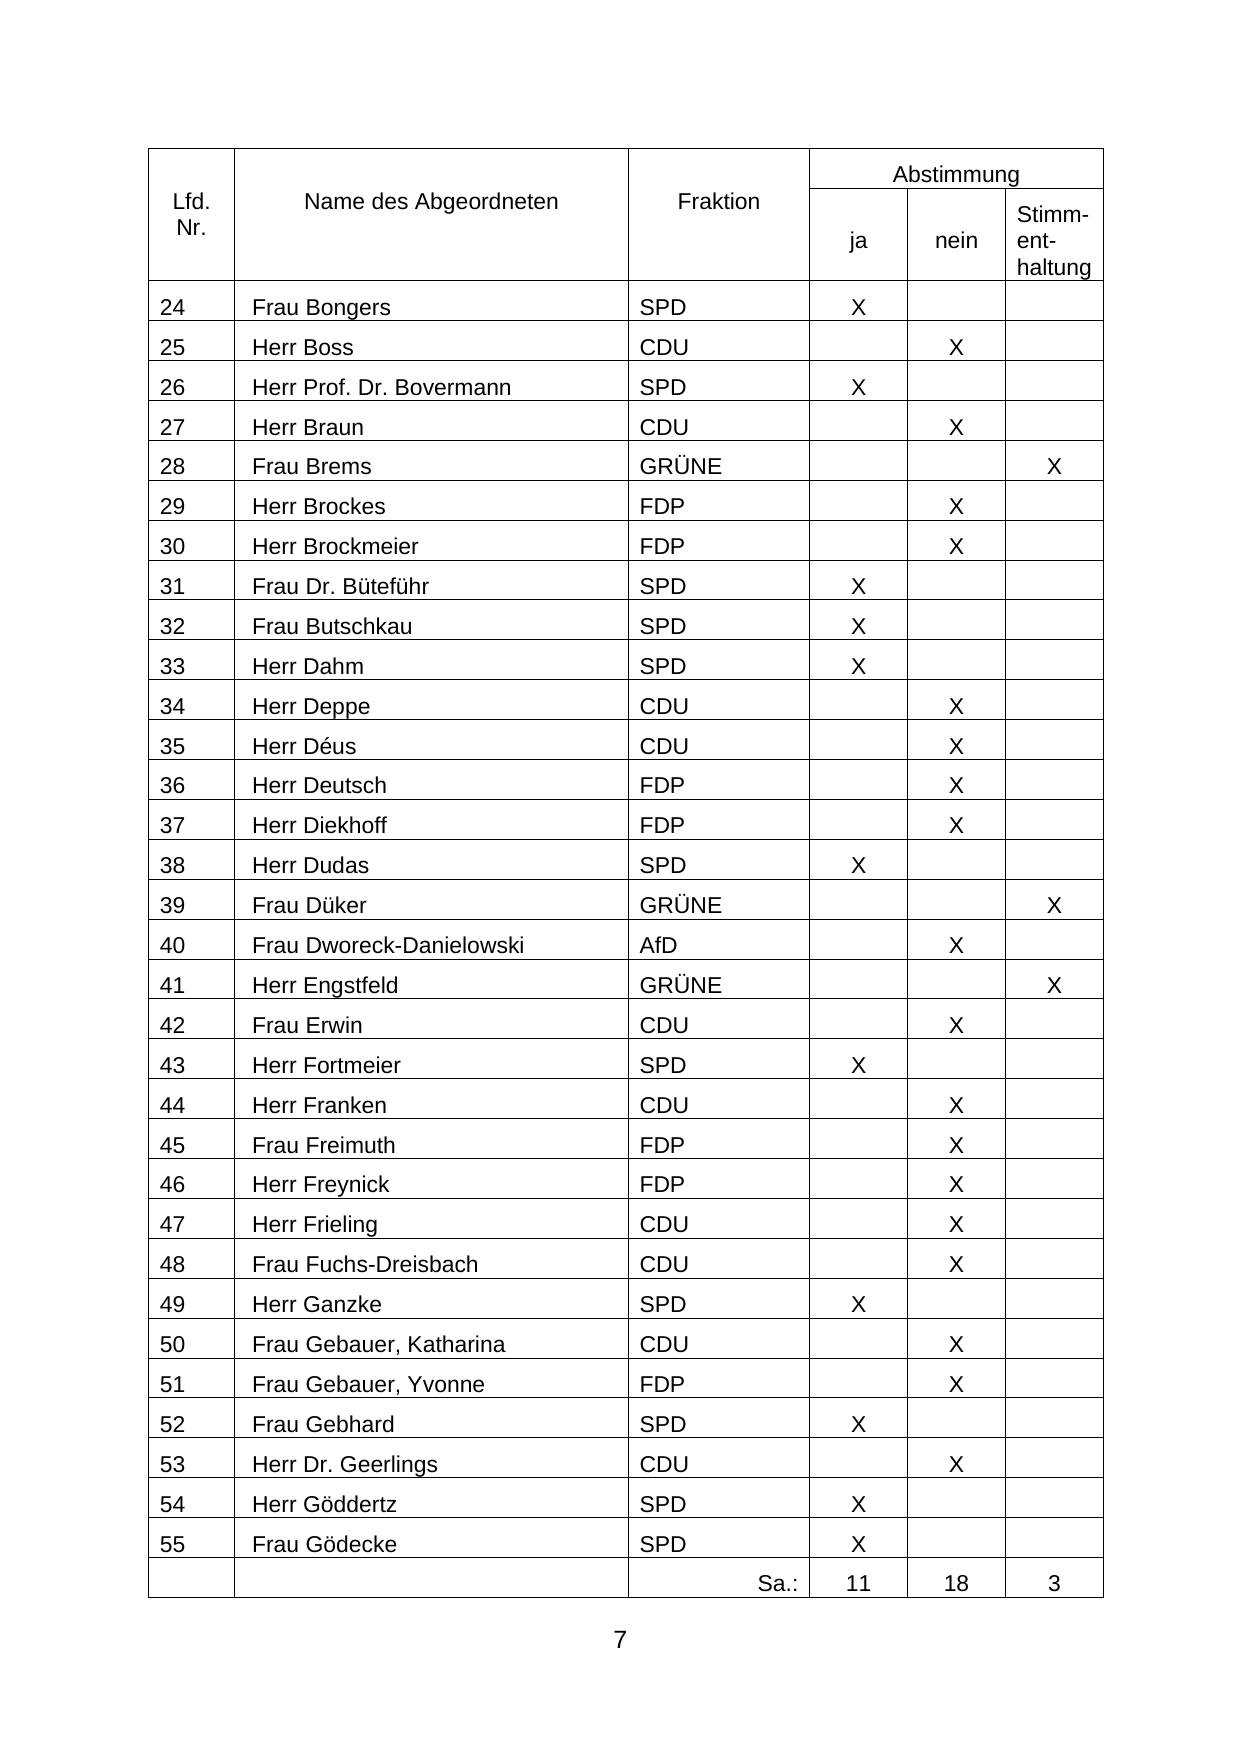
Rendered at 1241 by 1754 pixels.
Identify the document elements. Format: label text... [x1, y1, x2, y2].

table_header Lfd. Nr. [149, 149, 234, 280]
table_cell [1006, 561, 1103, 599]
table_cell Herr Frieling [235, 1199, 628, 1238]
table_cell Herr Brockmeier [235, 521, 628, 559]
table_cell Frau Gödecke [235, 1518, 628, 1557]
table_cell Frau Gebauer, Yvonne [235, 1359, 628, 1397]
table_cell [908, 561, 1005, 599]
table_cell Frau Brems [235, 441, 628, 480]
table_cell CDU [629, 720, 809, 759]
table_cell 3 [1006, 1558, 1103, 1597]
table_cell 18 [908, 1558, 1005, 1597]
table_cell 31 [149, 561, 234, 599]
table_cell X [908, 1319, 1005, 1357]
table_cell 55 [149, 1518, 234, 1557]
table_cell X [908, 999, 1005, 1038]
table_cell [810, 1359, 907, 1397]
table_cell [810, 521, 907, 559]
table_cell FDP [629, 760, 809, 799]
table_cell 38 [149, 840, 234, 879]
table_cell CDU [629, 1239, 809, 1278]
table_cell 45 [149, 1119, 234, 1158]
table_cell [1006, 1279, 1103, 1317]
table_cell 36 [149, 760, 234, 799]
table_cell [908, 1039, 1005, 1078]
table_cell SPD [629, 361, 809, 400]
table_cell FDP [629, 1159, 809, 1198]
table_cell [810, 1239, 907, 1278]
table_cell X [908, 680, 1005, 719]
table_cell [1006, 401, 1103, 440]
table_cell Herr Diekhoff [235, 800, 628, 839]
table_cell Frau Freimuth [235, 1119, 628, 1158]
table_cell Stimm- ent- haltung [1006, 189, 1103, 280]
table_cell X [908, 920, 1005, 958]
table_cell [908, 281, 1005, 320]
table_cell [1006, 1438, 1103, 1477]
table_cell Herr Göddertz [235, 1478, 628, 1517]
table_cell [908, 640, 1005, 679]
table_cell Herr Braun [235, 401, 628, 440]
table_cell 43 [149, 1039, 234, 1078]
table_cell 50 [149, 1319, 234, 1357]
table_cell Frau Bongers [235, 281, 628, 320]
table_cell [1006, 1398, 1103, 1437]
table_cell 39 [149, 880, 234, 918]
table_cell [810, 880, 907, 918]
table_cell [908, 840, 1005, 879]
table_cell [1006, 840, 1103, 879]
table_cell FDP [629, 521, 809, 559]
table_cell Herr Freynick [235, 1159, 628, 1198]
table_cell [810, 1159, 907, 1198]
table_cell Herr Franken [235, 1079, 628, 1118]
table_cell CDU [629, 401, 809, 440]
table_cell X [1006, 880, 1103, 918]
table_cell X [810, 1478, 907, 1517]
table_cell Frau Gebhard [235, 1398, 628, 1437]
table_cell X [908, 1438, 1005, 1477]
table_cell X [908, 1359, 1005, 1397]
table_cell GRÜNE [629, 960, 809, 998]
table_cell 28 [149, 441, 234, 480]
table_cell 42 [149, 999, 234, 1038]
table_cell 54 [149, 1478, 234, 1517]
table_cell [1006, 1119, 1103, 1158]
table_cell [1006, 361, 1103, 400]
table_cell [908, 1478, 1005, 1517]
table_cell [908, 441, 1005, 480]
table_cell Herr Dahm [235, 640, 628, 679]
table_cell X [810, 1518, 907, 1557]
table_cell [1006, 1039, 1103, 1078]
table_cell X [908, 1159, 1005, 1198]
table_cell X [908, 1239, 1005, 1278]
table_cell [908, 1518, 1005, 1557]
table_cell X [810, 1279, 907, 1317]
table_cell ja [810, 189, 907, 280]
table_cell [1006, 1518, 1103, 1557]
table_cell 52 [149, 1398, 234, 1437]
table_cell [1006, 920, 1103, 958]
table_cell SPD [629, 1398, 809, 1437]
table_cell SPD [629, 600, 809, 639]
table_cell 40 [149, 920, 234, 958]
table_cell 30 [149, 521, 234, 559]
table_cell 34 [149, 680, 234, 719]
table_cell 35 [149, 720, 234, 759]
table_cell Frau Düker [235, 880, 628, 918]
table_cell SPD [629, 281, 809, 320]
table_cell [1006, 481, 1103, 519]
table_cell 47 [149, 1199, 234, 1238]
table_header Fraktion [629, 149, 809, 280]
table_cell [235, 1558, 628, 1597]
table_cell [1006, 1199, 1103, 1238]
table_header Abstimmung [810, 149, 1103, 188]
table_cell [810, 920, 907, 958]
table_cell [1006, 680, 1103, 719]
table_cell X [908, 401, 1005, 440]
table_cell X [908, 1119, 1005, 1158]
table_cell Herr Engstfeld [235, 960, 628, 998]
table_cell 37 [149, 800, 234, 839]
table_cell nein [908, 189, 1005, 280]
table_cell SPD [629, 1478, 809, 1517]
table_cell Herr Dr. Geerlings [235, 1438, 628, 1477]
table_cell Frau Butschkau [235, 600, 628, 639]
table_cell X [810, 600, 907, 639]
table_cell 32 [149, 600, 234, 639]
table_cell CDU [629, 999, 809, 1038]
table_cell [908, 960, 1005, 998]
table_cell Frau Dr. Büteführ [235, 561, 628, 599]
table_cell CDU [629, 1319, 809, 1357]
table_cell [810, 481, 907, 519]
table_cell X [908, 1199, 1005, 1238]
table_cell [1006, 760, 1103, 799]
table_cell [810, 720, 907, 759]
table_cell [1006, 800, 1103, 839]
table_cell [1006, 521, 1103, 559]
table_cell CDU [629, 680, 809, 719]
table_cell 24 [149, 281, 234, 320]
table_cell [810, 441, 907, 480]
table_cell [908, 1279, 1005, 1317]
table_cell [810, 1119, 907, 1158]
table_cell [908, 1398, 1005, 1437]
table_cell SPD [629, 1518, 809, 1557]
table_cell [810, 800, 907, 839]
table_cell X [908, 521, 1005, 559]
table_cell [810, 1319, 907, 1357]
table_header Name des Abgeordneten [235, 149, 628, 280]
table_cell [810, 680, 907, 719]
table_cell SPD [629, 1039, 809, 1078]
table_cell CDU [629, 321, 809, 360]
table_cell 44 [149, 1079, 234, 1118]
table_cell 48 [149, 1239, 234, 1278]
table_cell Herr Deutsch [235, 760, 628, 799]
table_cell X [1006, 441, 1103, 480]
table_cell GRÜNE [629, 441, 809, 480]
table_cell X [810, 361, 907, 400]
table_cell 29 [149, 481, 234, 519]
table_cell [1006, 1159, 1103, 1198]
table_cell Herr Fortmeier [235, 1039, 628, 1078]
table_cell [810, 999, 907, 1038]
table_cell X [810, 281, 907, 320]
table_cell Herr Deppe [235, 680, 628, 719]
table_cell [810, 960, 907, 998]
table_cell SPD [629, 840, 809, 879]
table_cell SPD [629, 1279, 809, 1317]
table_cell [1006, 281, 1103, 320]
table_cell 11 [810, 1558, 907, 1597]
table_cell X [908, 760, 1005, 799]
table_cell [908, 361, 1005, 400]
table_cell [1006, 1478, 1103, 1517]
table_cell 46 [149, 1159, 234, 1198]
table_cell CDU [629, 1199, 809, 1238]
table_cell X [810, 640, 907, 679]
table_cell Sa.: [629, 1558, 809, 1597]
table_cell X [810, 1398, 907, 1437]
table_cell X [810, 1039, 907, 1078]
table_cell Herr Prof. Dr. Bovermann [235, 361, 628, 400]
table_cell [810, 401, 907, 440]
table_cell X [908, 1079, 1005, 1118]
table_cell 53 [149, 1438, 234, 1477]
table_cell [1006, 600, 1103, 639]
table_cell [1006, 1079, 1103, 1118]
table_cell [810, 1438, 907, 1477]
table_cell X [908, 720, 1005, 759]
table_cell CDU [629, 1438, 809, 1477]
table_cell [1006, 1319, 1103, 1357]
table_cell Frau Erwin [235, 999, 628, 1038]
table_cell Herr Ganzke [235, 1279, 628, 1317]
table_cell [1006, 1239, 1103, 1278]
table_cell Herr Brockes [235, 481, 628, 519]
table_cell [810, 1079, 907, 1118]
table_cell [1006, 720, 1103, 759]
table_cell AfD [629, 920, 809, 958]
table_cell [1006, 999, 1103, 1038]
table_cell X [810, 840, 907, 879]
table_cell 41 [149, 960, 234, 998]
table_cell FDP [629, 800, 809, 839]
table_cell SPD [629, 640, 809, 679]
table_cell [908, 600, 1005, 639]
table_cell X [908, 321, 1005, 360]
table_cell Frau Fuchs-Dreisbach [235, 1239, 628, 1278]
table_cell [149, 1558, 234, 1597]
table_cell X [1006, 960, 1103, 998]
table_cell GRÜNE [629, 880, 809, 918]
table_cell [1006, 640, 1103, 679]
table_cell FDP [629, 1119, 809, 1158]
table_cell 27 [149, 401, 234, 440]
table_cell 26 [149, 361, 234, 400]
table_cell Herr Boss [235, 321, 628, 360]
table_cell X [908, 481, 1005, 519]
table_cell CDU [629, 1079, 809, 1118]
table_cell 51 [149, 1359, 234, 1397]
table_cell 49 [149, 1279, 234, 1317]
table_cell SPD [629, 561, 809, 599]
table_cell [810, 760, 907, 799]
table_cell [810, 1199, 907, 1238]
table_cell [810, 321, 907, 360]
table_cell FDP [629, 1359, 809, 1397]
table_cell X [908, 800, 1005, 839]
table_cell Herr Déus [235, 720, 628, 759]
table_cell [908, 880, 1005, 918]
table_cell 25 [149, 321, 234, 360]
table_cell [1006, 321, 1103, 360]
table_cell Frau Dworeck-Danielowski [235, 920, 628, 958]
table_cell [1006, 1359, 1103, 1397]
table_cell X [810, 561, 907, 599]
table_cell FDP [629, 481, 809, 519]
table_cell 33 [149, 640, 234, 679]
table_cell Herr Dudas [235, 840, 628, 879]
table_cell Frau Gebauer, Katharina [235, 1319, 628, 1357]
